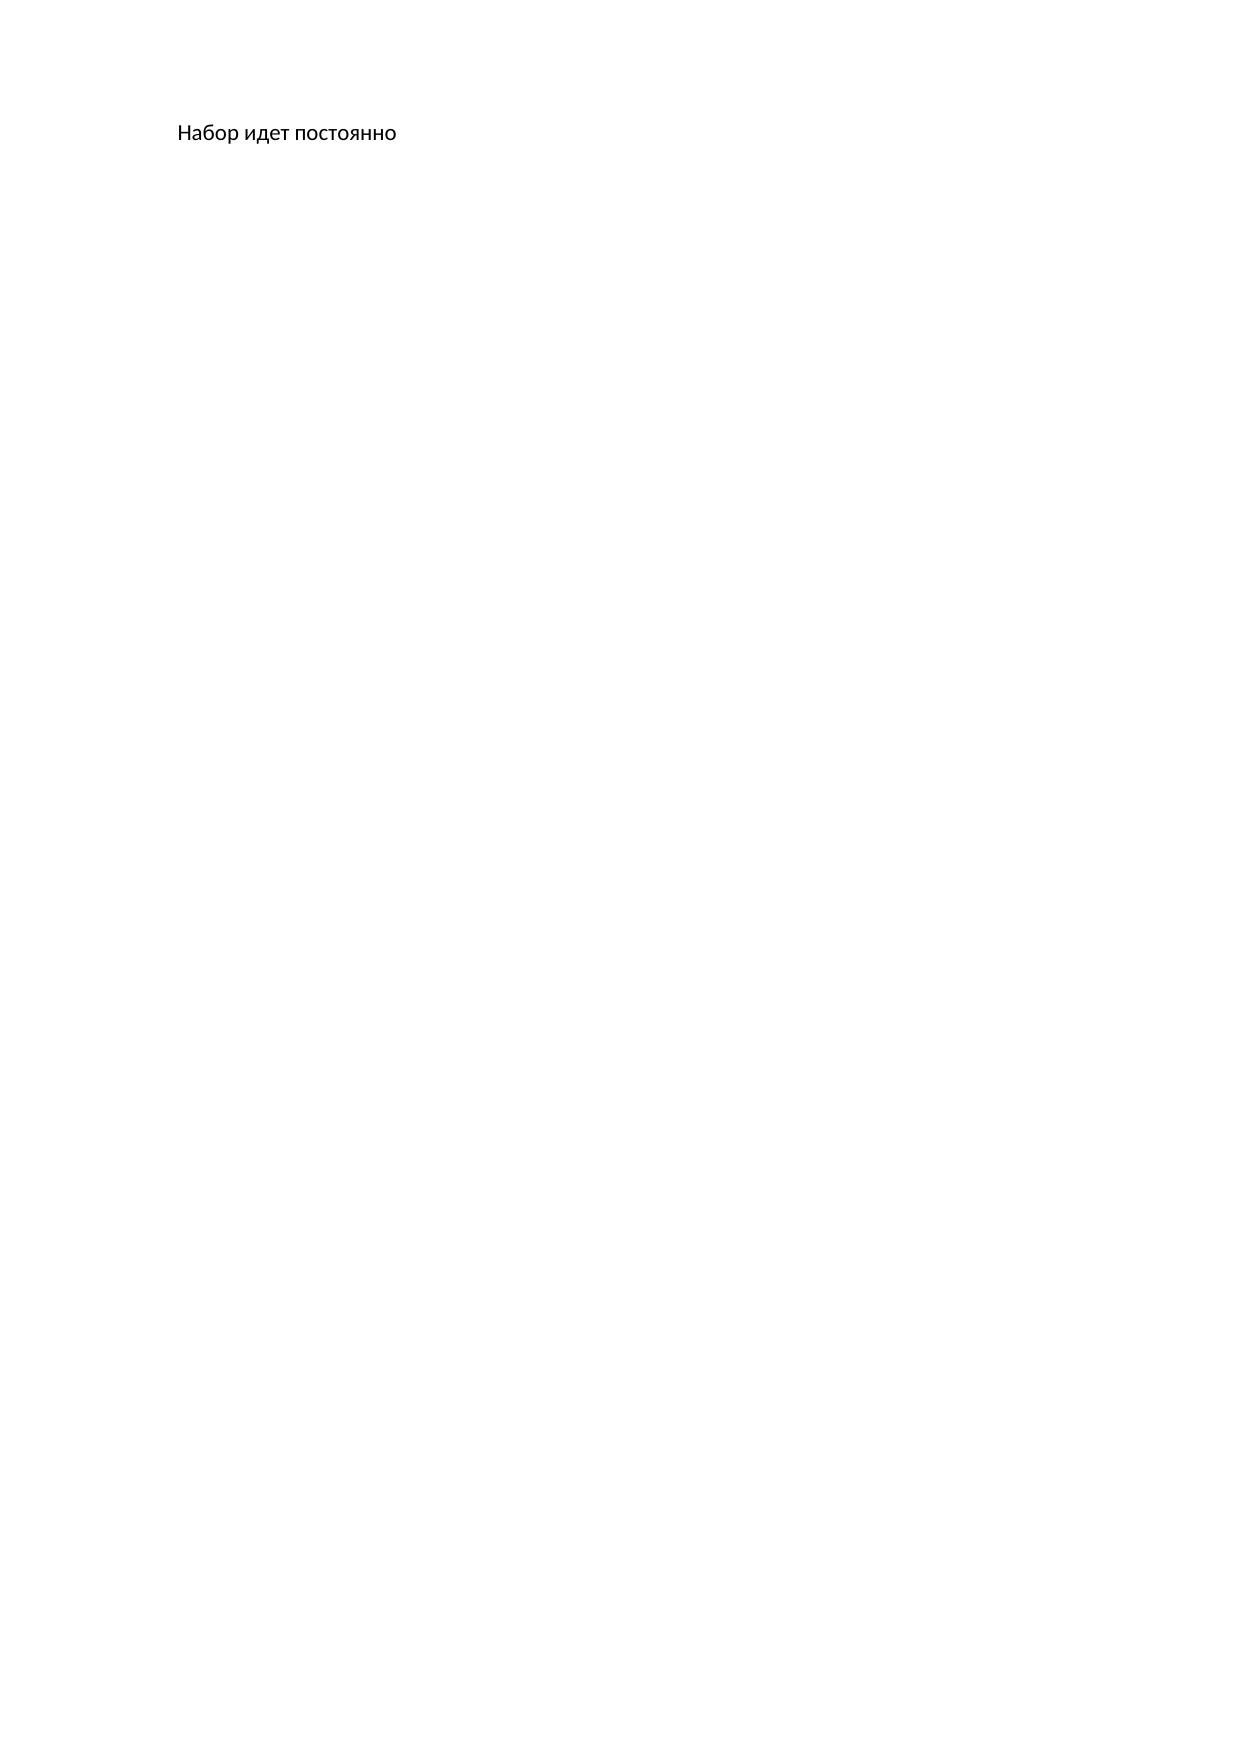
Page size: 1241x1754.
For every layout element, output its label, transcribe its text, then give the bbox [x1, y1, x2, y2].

text Набор идет постоянно [177, 118, 1152, 146]
